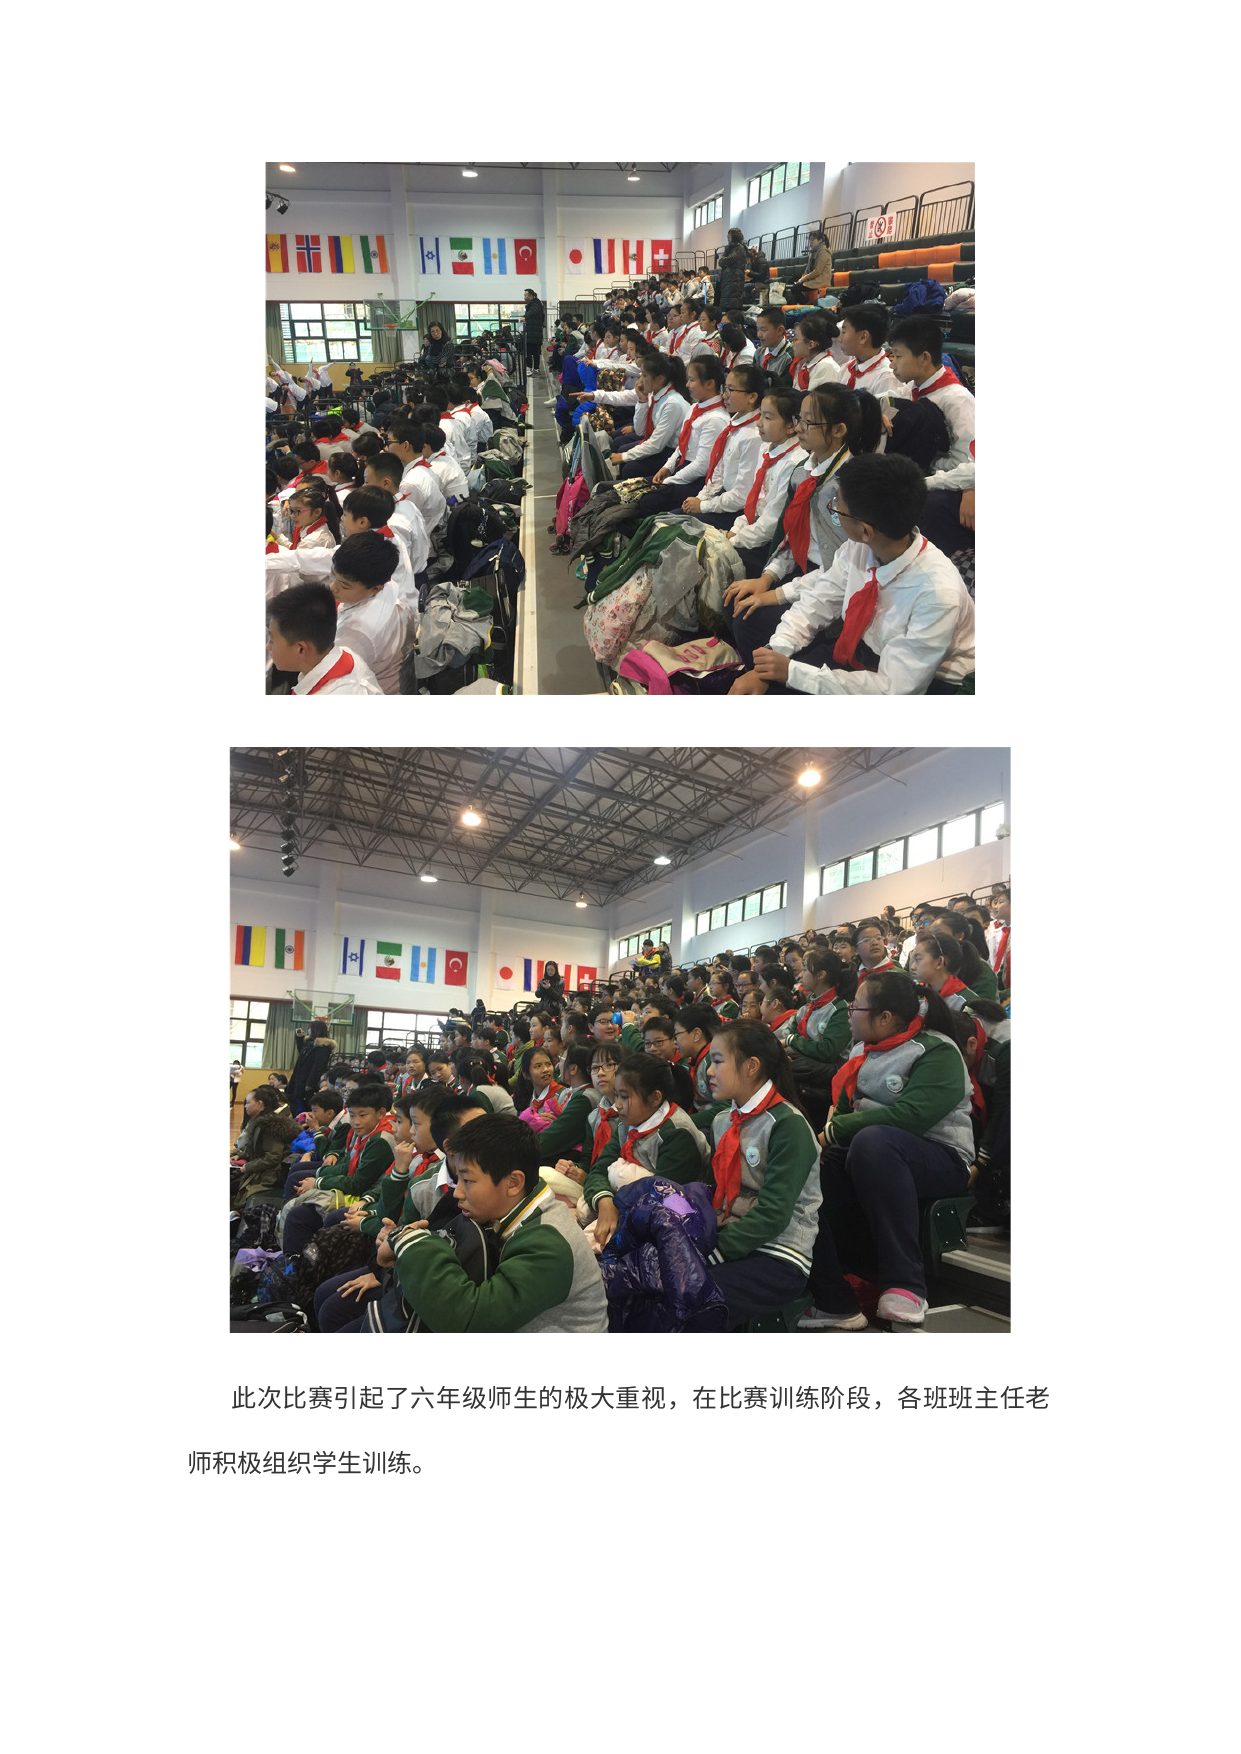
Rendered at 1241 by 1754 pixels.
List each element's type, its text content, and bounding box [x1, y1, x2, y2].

picture [265, 162, 975, 695]
text 此次比赛引起了六年级师生的极大重视，在比赛训练阶段，各班班主任老师积极组织学生训练。 [187, 1364, 1053, 1494]
picture [229, 747, 1011, 1333]
